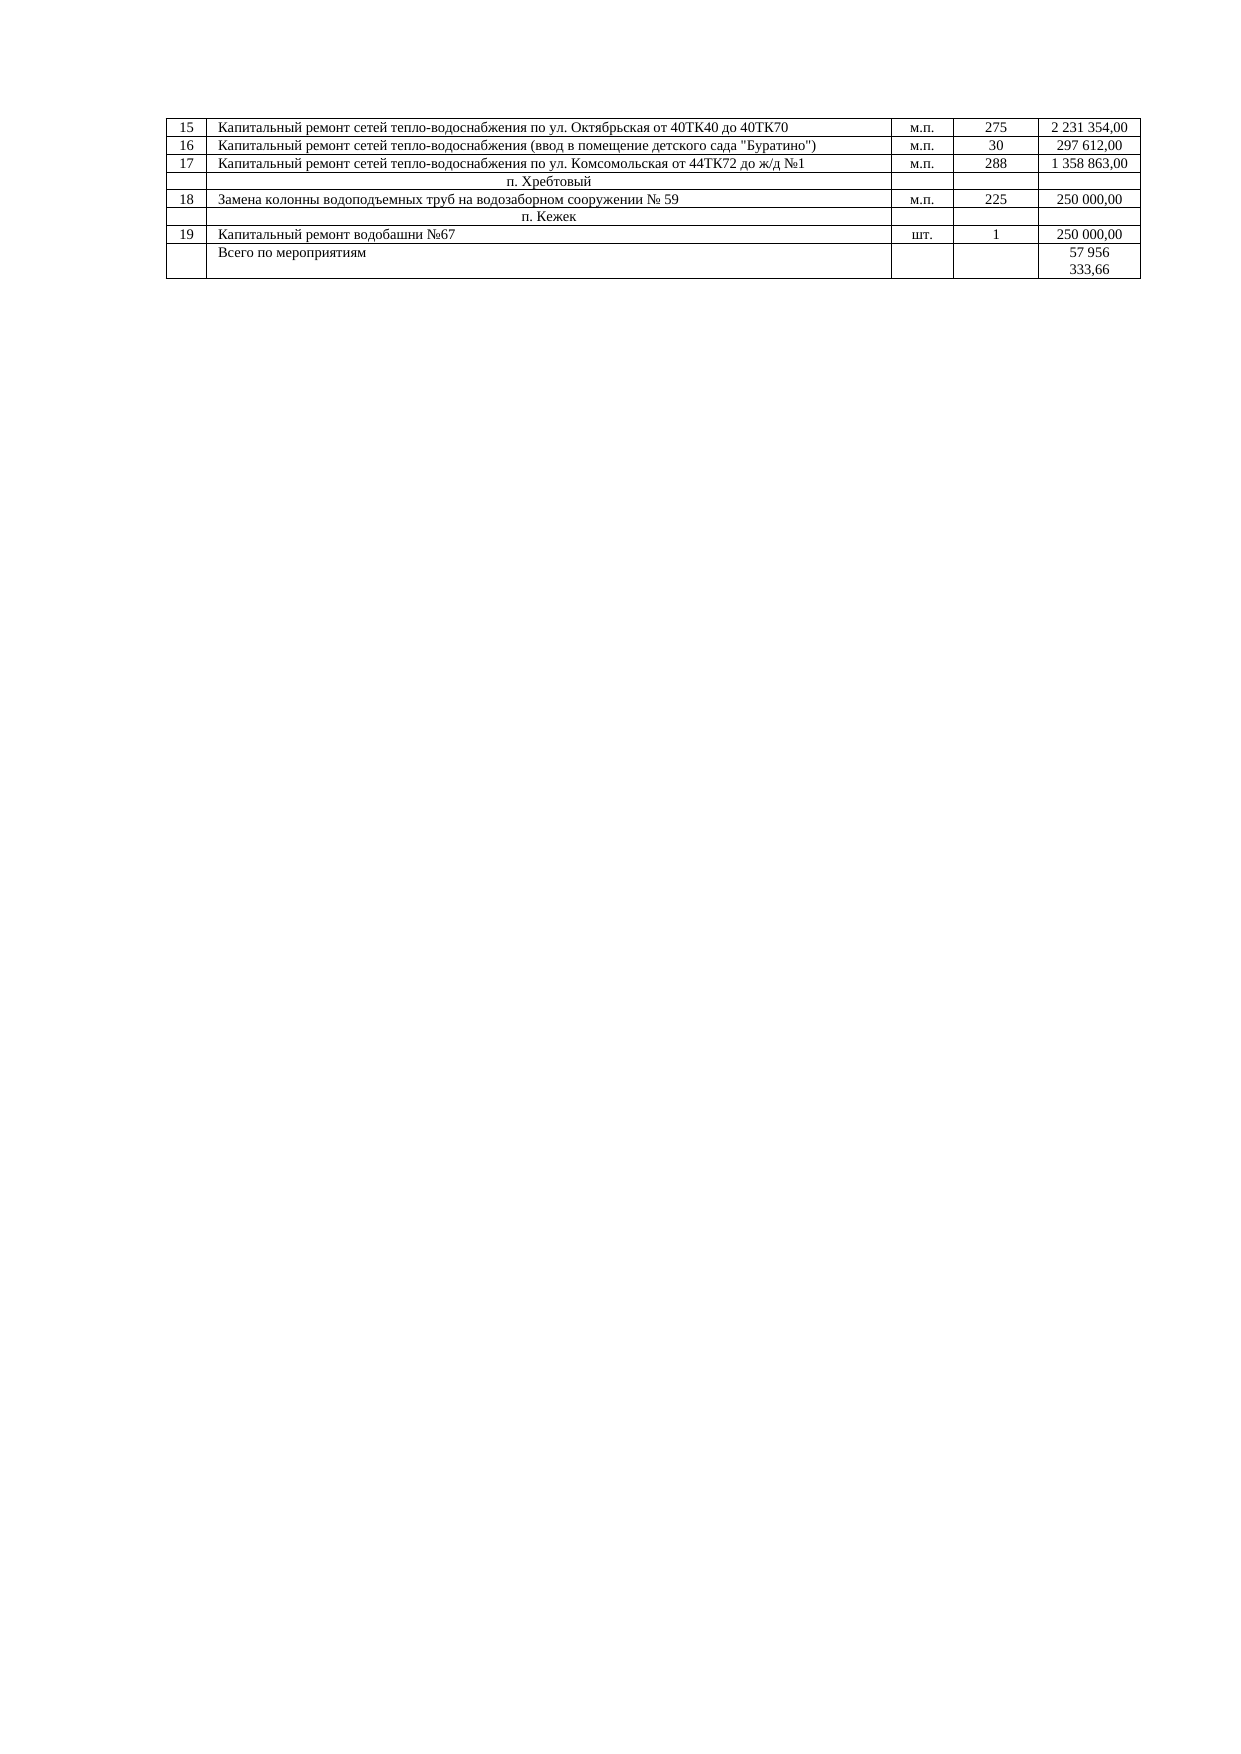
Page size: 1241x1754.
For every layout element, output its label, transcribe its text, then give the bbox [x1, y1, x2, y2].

table_cell м.п. [892, 190, 953, 207]
table_cell м.п. [892, 137, 953, 154]
table_cell 1 [954, 226, 1038, 243]
table_cell 16 [167, 137, 206, 154]
table_cell [892, 208, 953, 225]
table_cell 225 [954, 190, 1038, 207]
table_cell Капитальный ремонт водобашни №67 [207, 226, 891, 243]
table_cell 250 000,00 [1039, 226, 1140, 243]
table_cell 17 [167, 155, 206, 172]
table_cell шт. [892, 226, 953, 243]
table_cell [954, 208, 1038, 225]
table_cell [167, 173, 206, 189]
table_cell [1039, 173, 1140, 189]
table_cell [892, 244, 953, 277]
table_cell 297 612,00 [1039, 137, 1140, 154]
table_cell Капитальный ремонт сетей тепло-водоснабжения (ввод в помещение детского сада "Буратино") [207, 137, 891, 154]
table_cell 57 956 333,66 [1039, 244, 1140, 277]
table_cell 288 [954, 155, 1038, 172]
table_cell 250 000,00 [1039, 190, 1140, 207]
table_cell п. Хребтовый [207, 173, 891, 189]
table_cell п. Кежек [207, 208, 891, 225]
table_cell м.п. [892, 119, 953, 136]
table_cell 15 [167, 119, 206, 136]
table_cell 18 [167, 190, 206, 207]
table_cell м.п. [892, 155, 953, 172]
table_cell Капитальный ремонт сетей тепло-водоснабжения по ул. Октябрьская от 40ТК40 до 40ТК70 [207, 119, 891, 136]
table_cell Замена колонны водоподъемных труб на водозаборном сооружении № 59 [207, 190, 891, 207]
table_cell [1039, 208, 1140, 225]
table_cell [954, 244, 1038, 277]
table_cell 30 [954, 137, 1038, 154]
table_cell [954, 173, 1038, 189]
table_cell [167, 244, 206, 277]
table_cell Всего по мероприятиям [207, 244, 891, 277]
table_cell Капитальный ремонт сетей тепло-водоснабжения по ул. Комсомольская от 44ТК72 до ж/д №1 [207, 155, 891, 172]
table_cell [167, 208, 206, 225]
table_cell 1 358 863,00 [1039, 155, 1140, 172]
table_cell 275 [954, 119, 1038, 136]
table_cell [892, 173, 953, 189]
table_cell 19 [167, 226, 206, 243]
table_cell 2 231 354,00 [1039, 119, 1140, 136]
